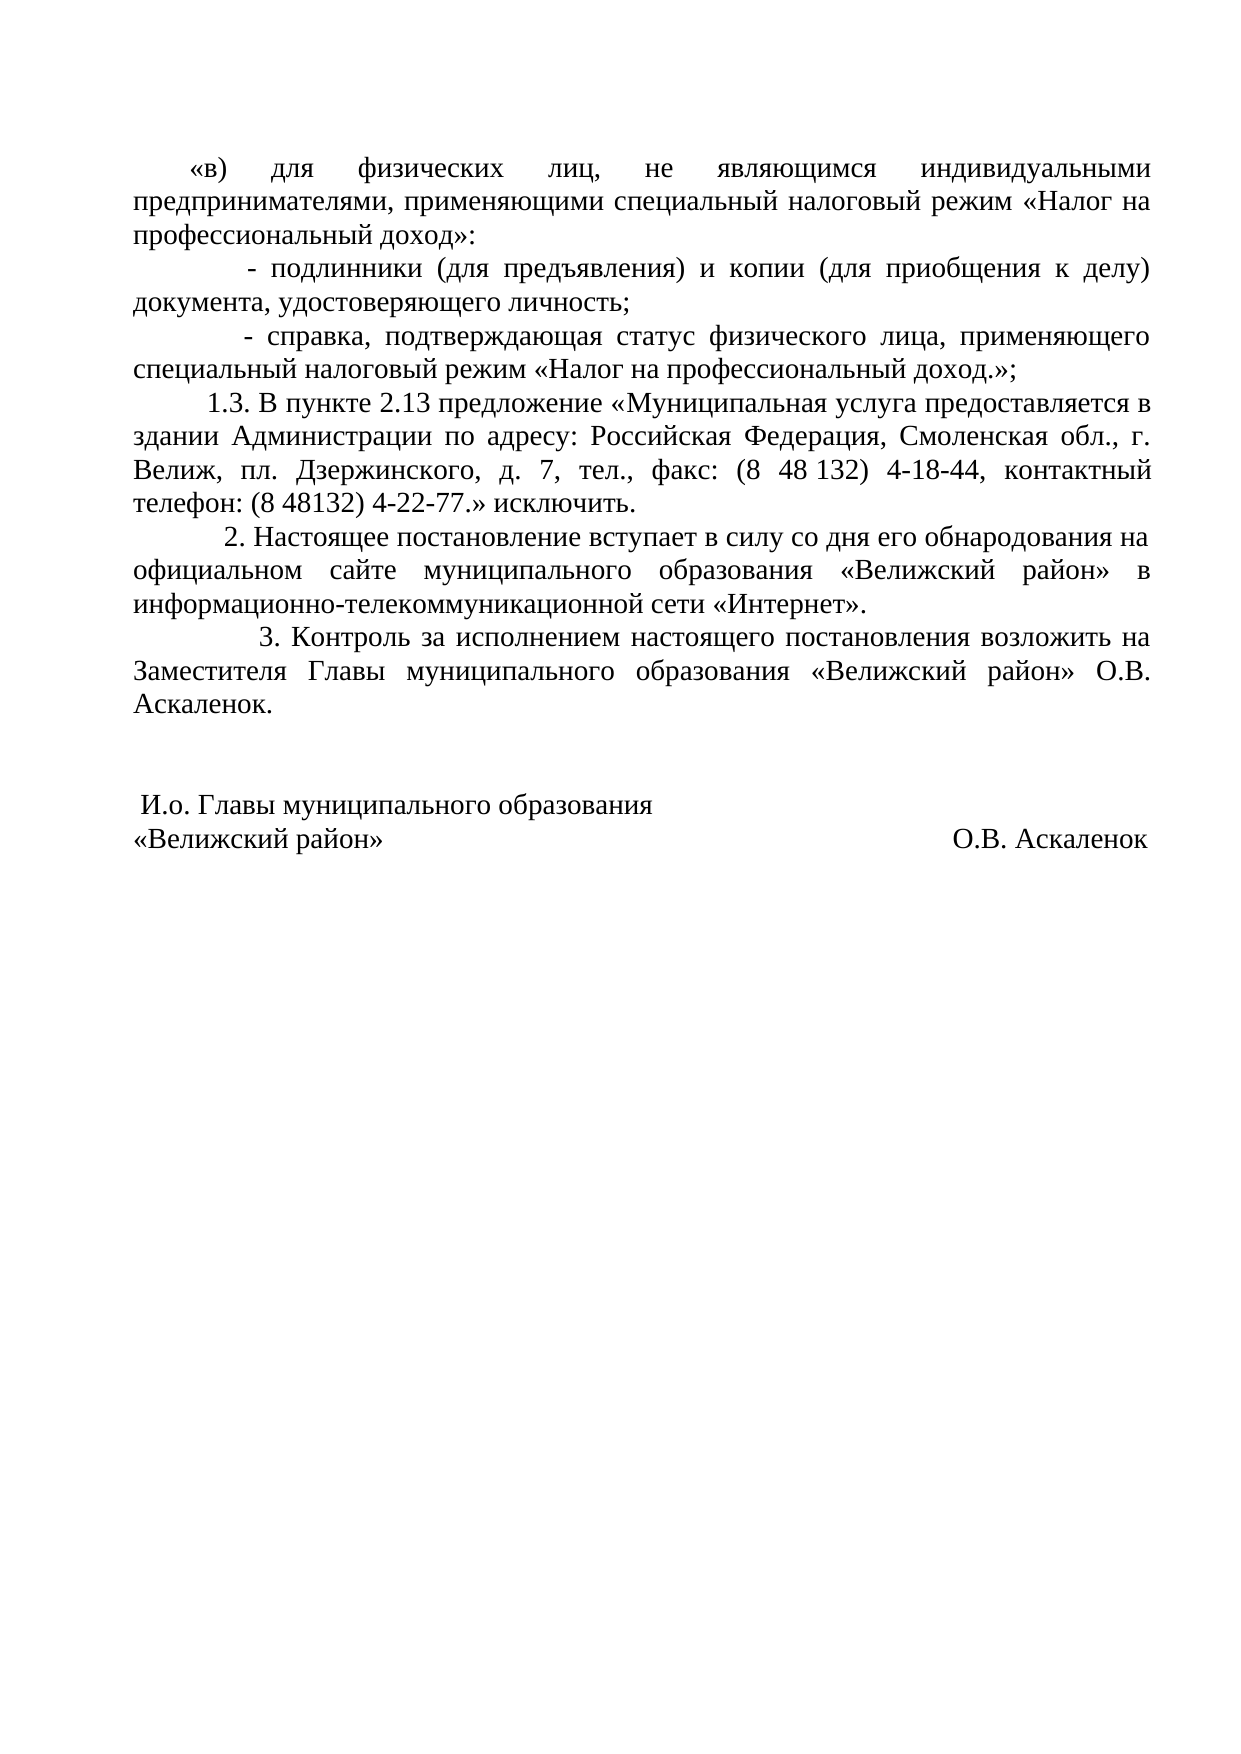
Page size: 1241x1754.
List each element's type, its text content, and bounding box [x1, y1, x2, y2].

text И.о. Главы муниципального образования [133, 787, 1152, 821]
text 3. Контроль за исполнением настоящего постановления возложить на Заместителя Главы муниципального образования «Велижский район» О.В. Аскаленок. [133, 619, 1152, 720]
text «в) для физических лиц, не являющимся индивидуальными предпринимателями, применяющими специальный налоговый режим «Налог на профессиональный доход»: [133, 150, 1152, 251]
text 2. Настоящее постановление вступает в силу со дня его обнародования на официальном сайте муниципального образования «Велижский район» в информационно-телекоммуникационной сети «Интернет». [133, 519, 1152, 619]
text - справка, подтверждающая статус физического лица, применяющего специальный налоговый режим «Налог на профессиональный доход.»; [133, 318, 1152, 385]
text - подлинники (для предъявления) и копии (для приобщения к делу) документа, удостоверяющего личность; [133, 251, 1152, 318]
text «Велижский район» О.В. Аскаленок [133, 821, 1152, 854]
text 1.3. В пункте 2.13 предложение «Муниципальная услуга предоставляется в здании Администрации по адресу: Российская Федерация, Смоленская обл., г. Велиж, пл. Дзержинского, д. 7, тел., факс: (8 48 132) 4-18-44, контактный телефон: (8 48132) 4-22-77.» исключить. [133, 385, 1152, 519]
